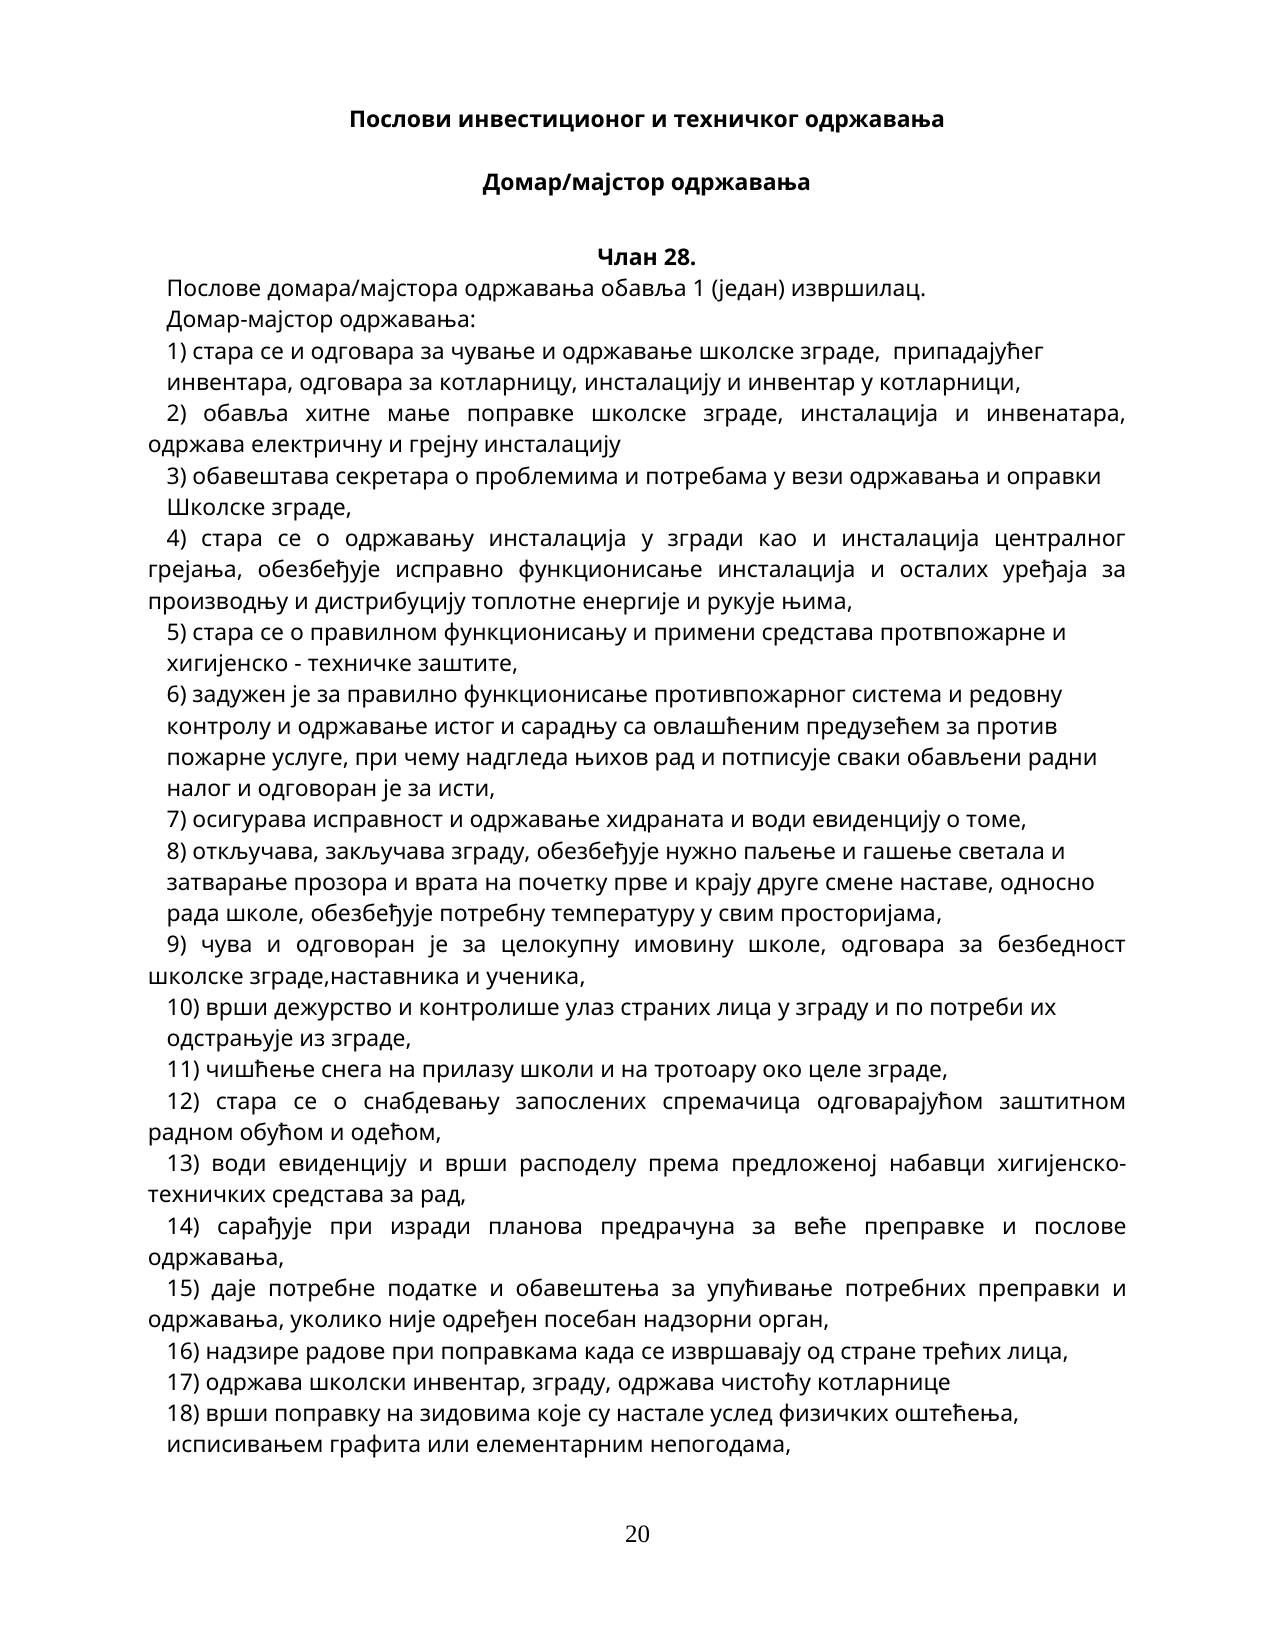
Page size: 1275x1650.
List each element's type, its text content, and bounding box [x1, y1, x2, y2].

text Послове домара/мајстора одржавања обавља 1 (један) извршилац. [148, 272, 1127, 303]
text 6) задужен је за правилно функционисање противпожарног система и редовну [148, 678, 1127, 710]
text затварање прозора и врата на почетку прве и крају друге смене наставе, односно [148, 866, 1127, 897]
text Домар-мајстор одржавања: [148, 303, 1127, 335]
text Члан 28. [148, 241, 1127, 272]
text 13) води евиденцију и врши расподелу према предложеној набавци хигијенско-техничких средстава за рад, [148, 1147, 1127, 1210]
text пожарне услуге, при чему надгледа њихов рад и потписује сваки обављени радни [148, 741, 1127, 772]
text Послови инвестиционог и техничког одржавања [148, 103, 1127, 135]
text 12) стара се о снабдевању запослених спремачица одговарајућом заштитном радном обућом и одећом, [148, 1085, 1127, 1147]
text налог и одговоран је за исти, [148, 772, 1127, 803]
text 10) врши дежурство и контролише улаз страних лица у зграду и по потреби их [148, 991, 1127, 1022]
text исписивањем графита или елементарним непогодама, [148, 1428, 1127, 1460]
text хигијенско - техничке заштите, [148, 647, 1127, 678]
text 9) чува и одговоран је за целокупну имовину школе, одговара за безбедност школске зграде,наставника и ученика, [148, 928, 1127, 991]
text 15) даје потребне податке и обавештења за упућивање потребних преправки и одржавања, уколико није одређен посебан надзорни орган, [148, 1272, 1127, 1335]
text контролу и одржавање истог и сарадњу са овлашћеним предузећем за против [148, 710, 1127, 741]
text инвентара, одговара за котларницу, инсталацију и инвентар у котларници, [148, 366, 1127, 397]
text рада школе, обезбеђује потребну температуру у свим просторијама, [148, 897, 1127, 928]
text 11) чишћење снега на прилазу школи и на тротоару око целе зграде, [148, 1053, 1127, 1085]
text 16) надзире радове при поправкама када се извршавају од стране трећих лица, [148, 1335, 1127, 1366]
text 5) стара се о правилном функционисању и примени средстава протвпожарне и [148, 616, 1127, 647]
text 8) откључава, закључава зграду, обезбеђује нужно паљење и гашење светала и [148, 835, 1127, 866]
text 2) обавља хитне мање поправке школске зграде, инсталација и инвенатара, одржава електричну и грејну инсталацију [148, 397, 1127, 460]
text 17) одржава школски инвентар, зграду, одржава чистоћу котларнице [148, 1366, 1127, 1397]
text Домар/мајстор одржавања [148, 166, 1127, 197]
text Школске зграде, [148, 491, 1127, 522]
text 3) обавештава секретара о проблемима и потребама у вези одржавања и оправки [148, 460, 1127, 491]
text 1) стара се и одговара за чување и одржавање школске зграде, припадајућег [148, 335, 1127, 366]
text 7) осигурава исправност и одржавање хидраната и води евиденцију о томе, [148, 803, 1127, 835]
text 4) стара се о одржавању инсталација у згради као и инсталација централног грејања, обезбеђује исправно функционисање инсталација и осталих уређаја за производњу и дистрибуцију топлотне енергије и рукује њима, [148, 522, 1127, 616]
text одстрањује из зграде, [148, 1022, 1127, 1053]
text 14) сарађује при изради планова предрачуна за веће преправке и послове одржавања, [148, 1210, 1127, 1272]
text 18) врши поправку на зидовима које су настале услед физичких оштећења, [148, 1397, 1127, 1428]
